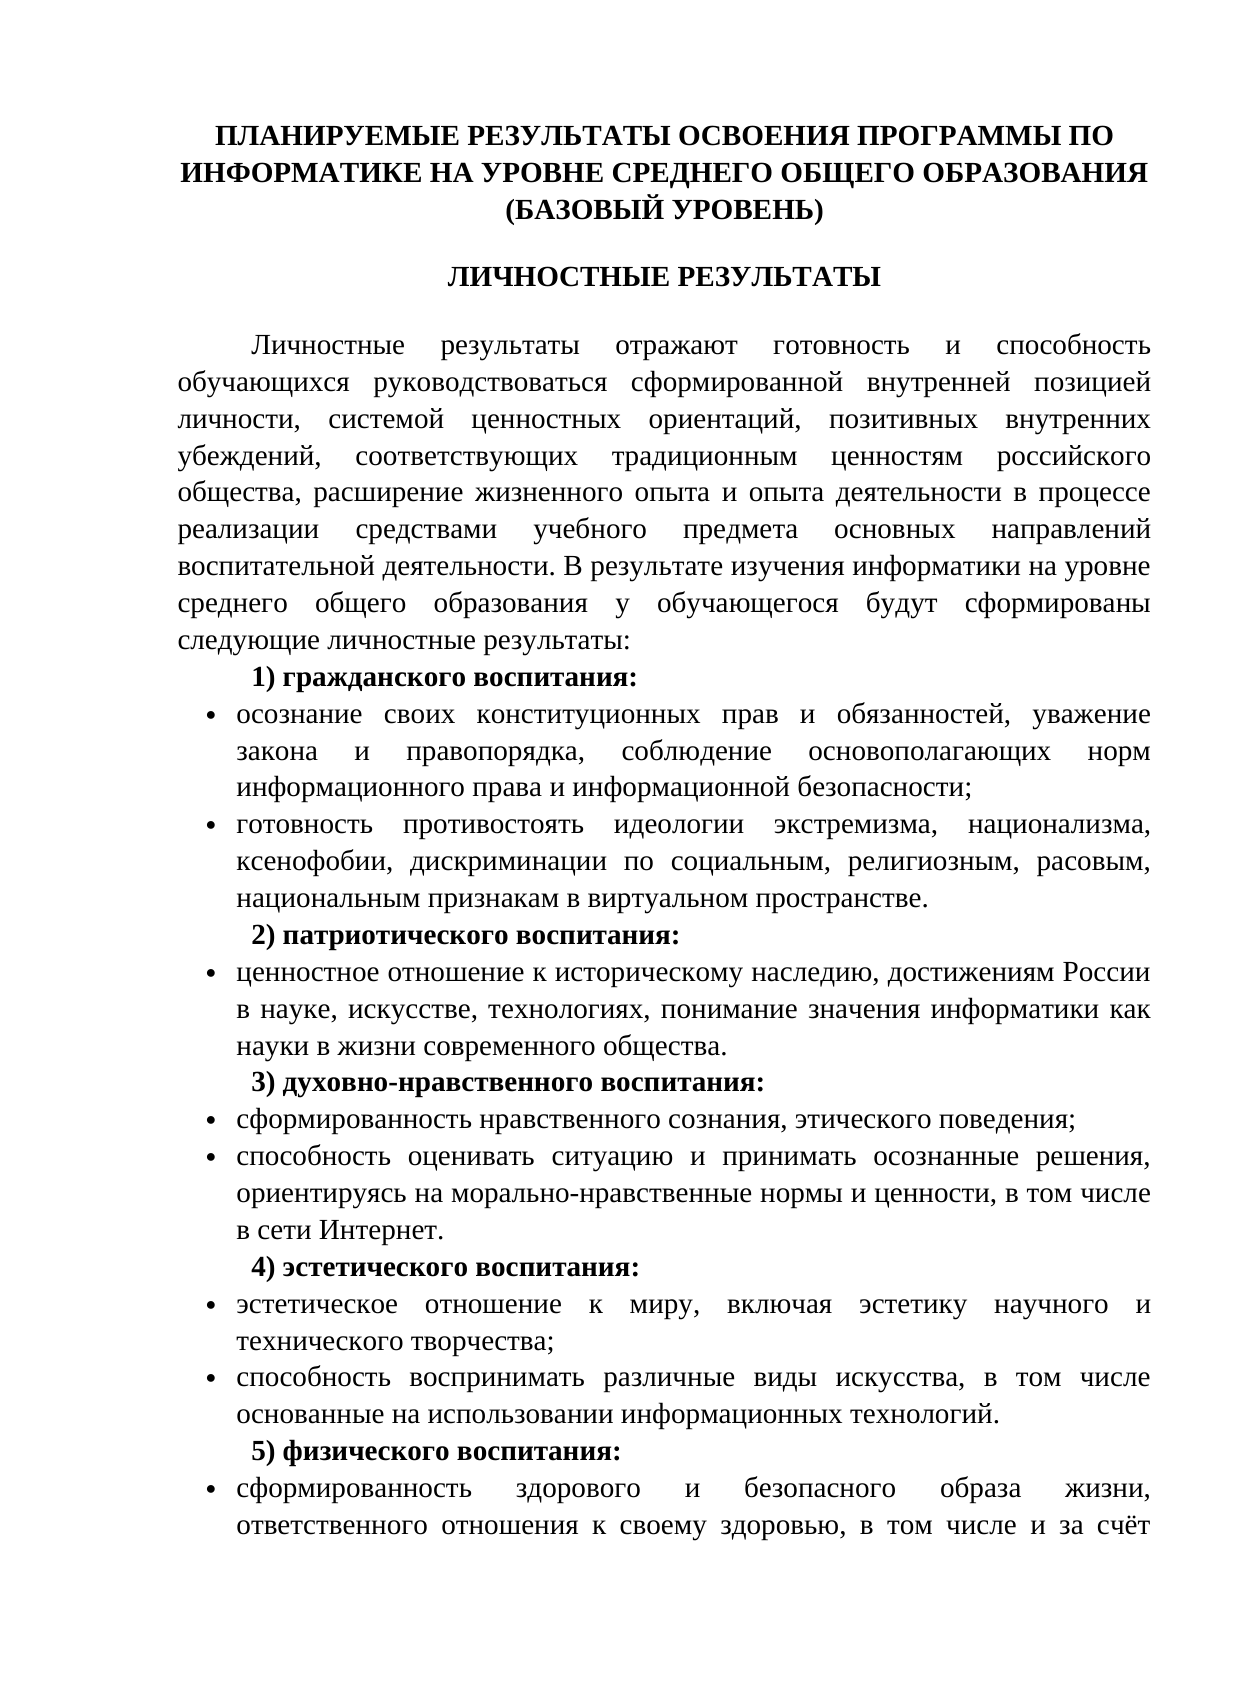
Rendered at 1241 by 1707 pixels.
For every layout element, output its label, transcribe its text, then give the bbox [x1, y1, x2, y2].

list ценностное отношение к историческому наследию, достижениям России в науке, искусстве, технологиях, понимание значения информатики как науки в жизни современного общества. [207, 954, 1152, 1061]
list готовность противостоять идеологии экстремизма, национализма, ксенофобии, дискриминации по социальным, религиозным, расовым, национальным признакам в виртуальном пространстве. [207, 806, 1152, 914]
list осознание своих конституционных прав и обязанностей, уважение закона и правопорядка, соблюдение основополагающих норм информационного права и информационной безопасности; [207, 696, 1152, 803]
list эстетическое отношение к миру, включая эстетику научного и технического творчества; [207, 1286, 1152, 1356]
text 5) физического воспитания: [177, 1433, 1152, 1467]
list способность оценивать ситуацию и принимать осознанные решения, ориентируясь на морально-нравственные нормы и ценности, в том числе в сети Интернет. [207, 1138, 1152, 1246]
list сформированность нравственного сознания, этического поведения; [207, 1101, 1152, 1135]
text 1) гражданского воспитания: [177, 659, 1152, 692]
text 4) эстетического воспитания: [177, 1249, 1152, 1282]
list способность воспринимать различные виды искусства, в том числе основанные на использовании информационных технологий. [207, 1359, 1152, 1430]
text 2) патриотического воспитания: [177, 917, 1152, 951]
text 3) духовно-нравственного воспитания: [177, 1064, 1152, 1098]
text Личностные результаты отражают готовность и способность обучающихся руководствоваться сформированной внутренней позицией личности, системой ценностных ориентаций, позитивных внутренних убеждений, соответствующих традиционным ценностям российского общества, расширение жизненного опыта и опыта деятельности в процессе реализации средствами учебного предмета основных направлений воспитательной деятельности. В результате изучения информатики на уровне среднего общего образования у обучающегося будут сформированы следующие личностные результаты: [177, 327, 1152, 656]
text ЛИЧНОСТНЫЕ РЕЗУЛЬТАТЫ [177, 259, 1152, 293]
text ПЛАНИРУЕМЫЕ РЕЗУЛЬТАТЫ ОСВОЕНИЯ ПРОГРАММЫ ПО ИНФОРМАТИКЕ НА УРОВНЕ СРЕДНЕГО ОБЩЕГО ОБРАЗОВАНИЯ (БАЗОВЫЙ УРОВЕНЬ) [177, 118, 1152, 225]
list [207, 1470, 1152, 1541]
